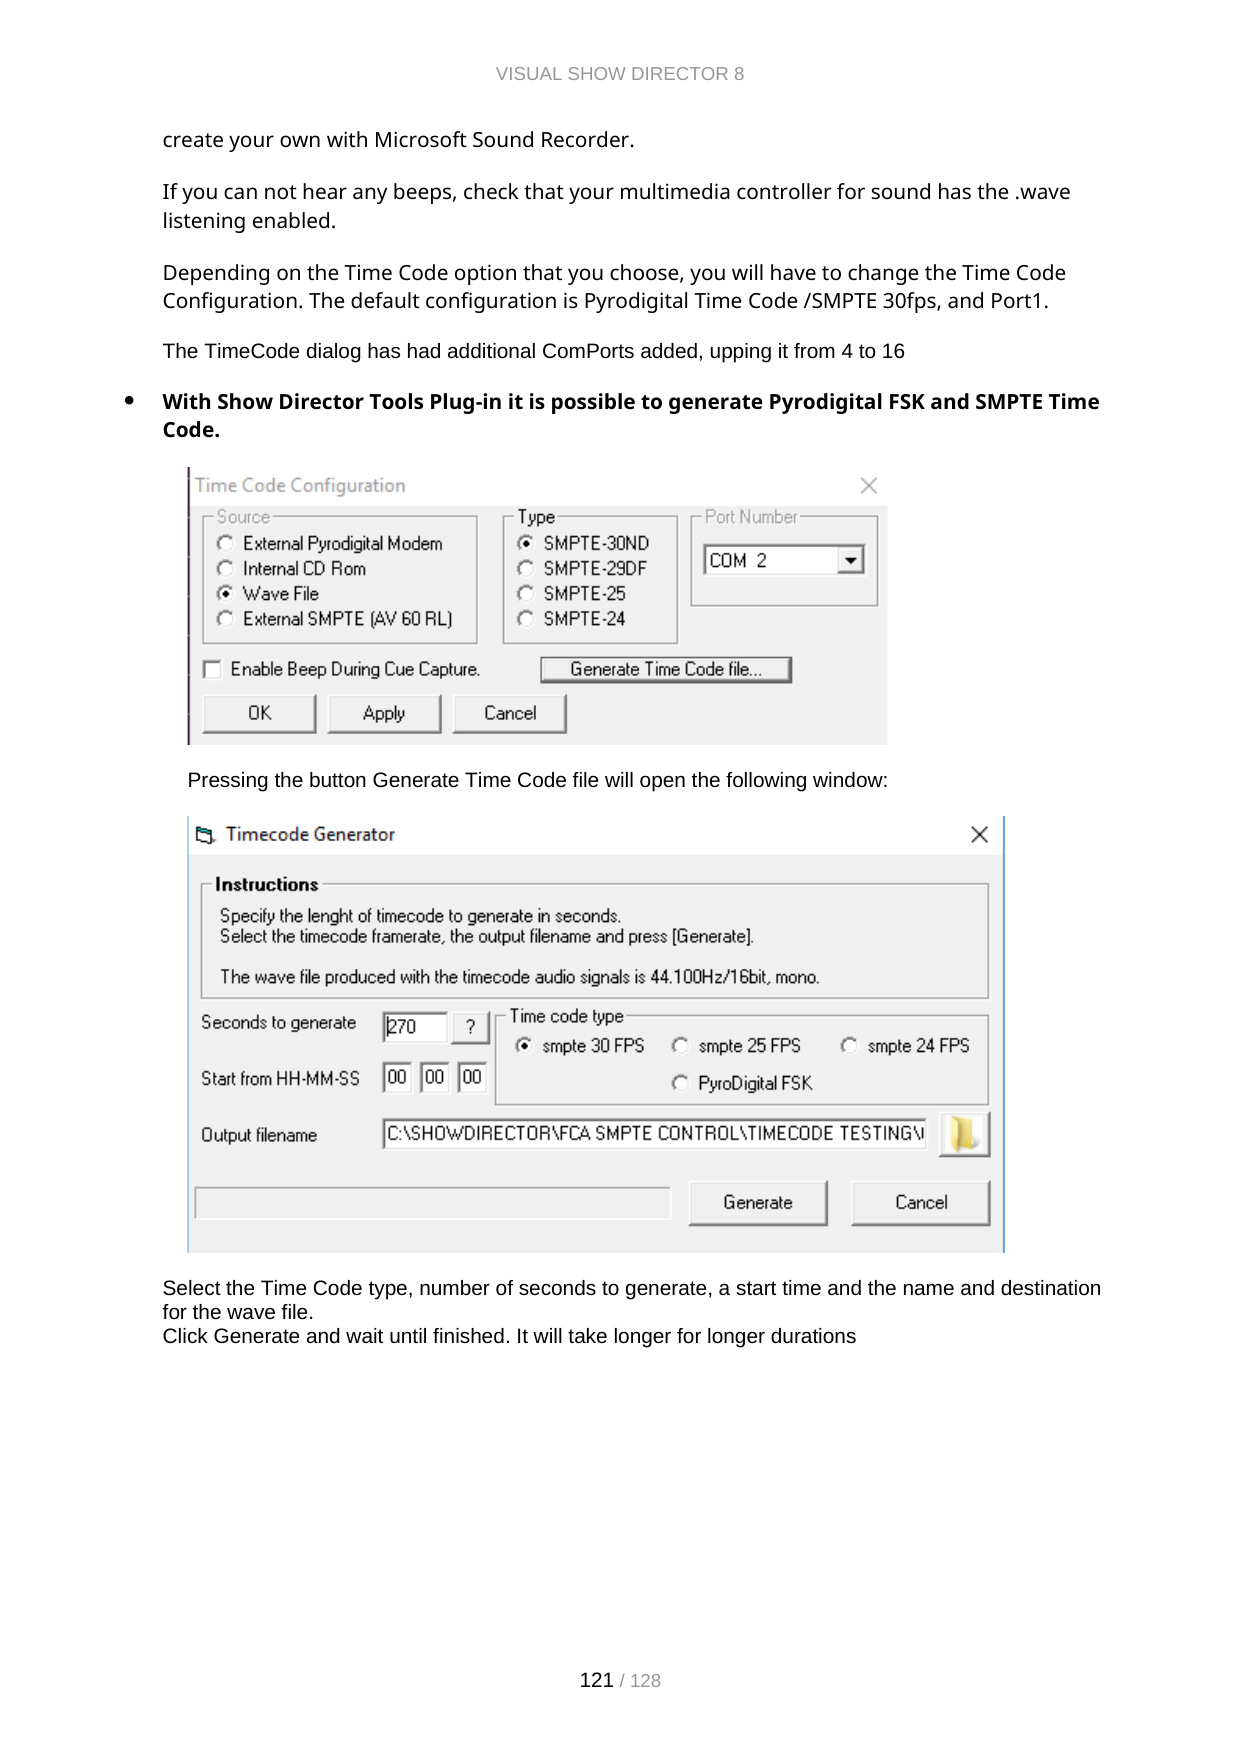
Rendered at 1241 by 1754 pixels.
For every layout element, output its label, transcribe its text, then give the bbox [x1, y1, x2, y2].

picture [187, 467, 888, 745]
list The TimeCode dialog has had additional ComPorts added, upping it from 4 to 16 [162, 339, 1115, 363]
picture [187, 816, 1005, 1253]
list With Show Director Tools Plug-in it is possible to generate Pyrodigital FSK and SMPTE Time Code. [125, 387, 1115, 444]
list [125, 125, 1115, 339]
text Select the Time Code type, number of seconds to generate, a start time and the name and destination for the wave file. Click Generate and wait until finished. It will take longer for longer durations [162, 1276, 1115, 1348]
